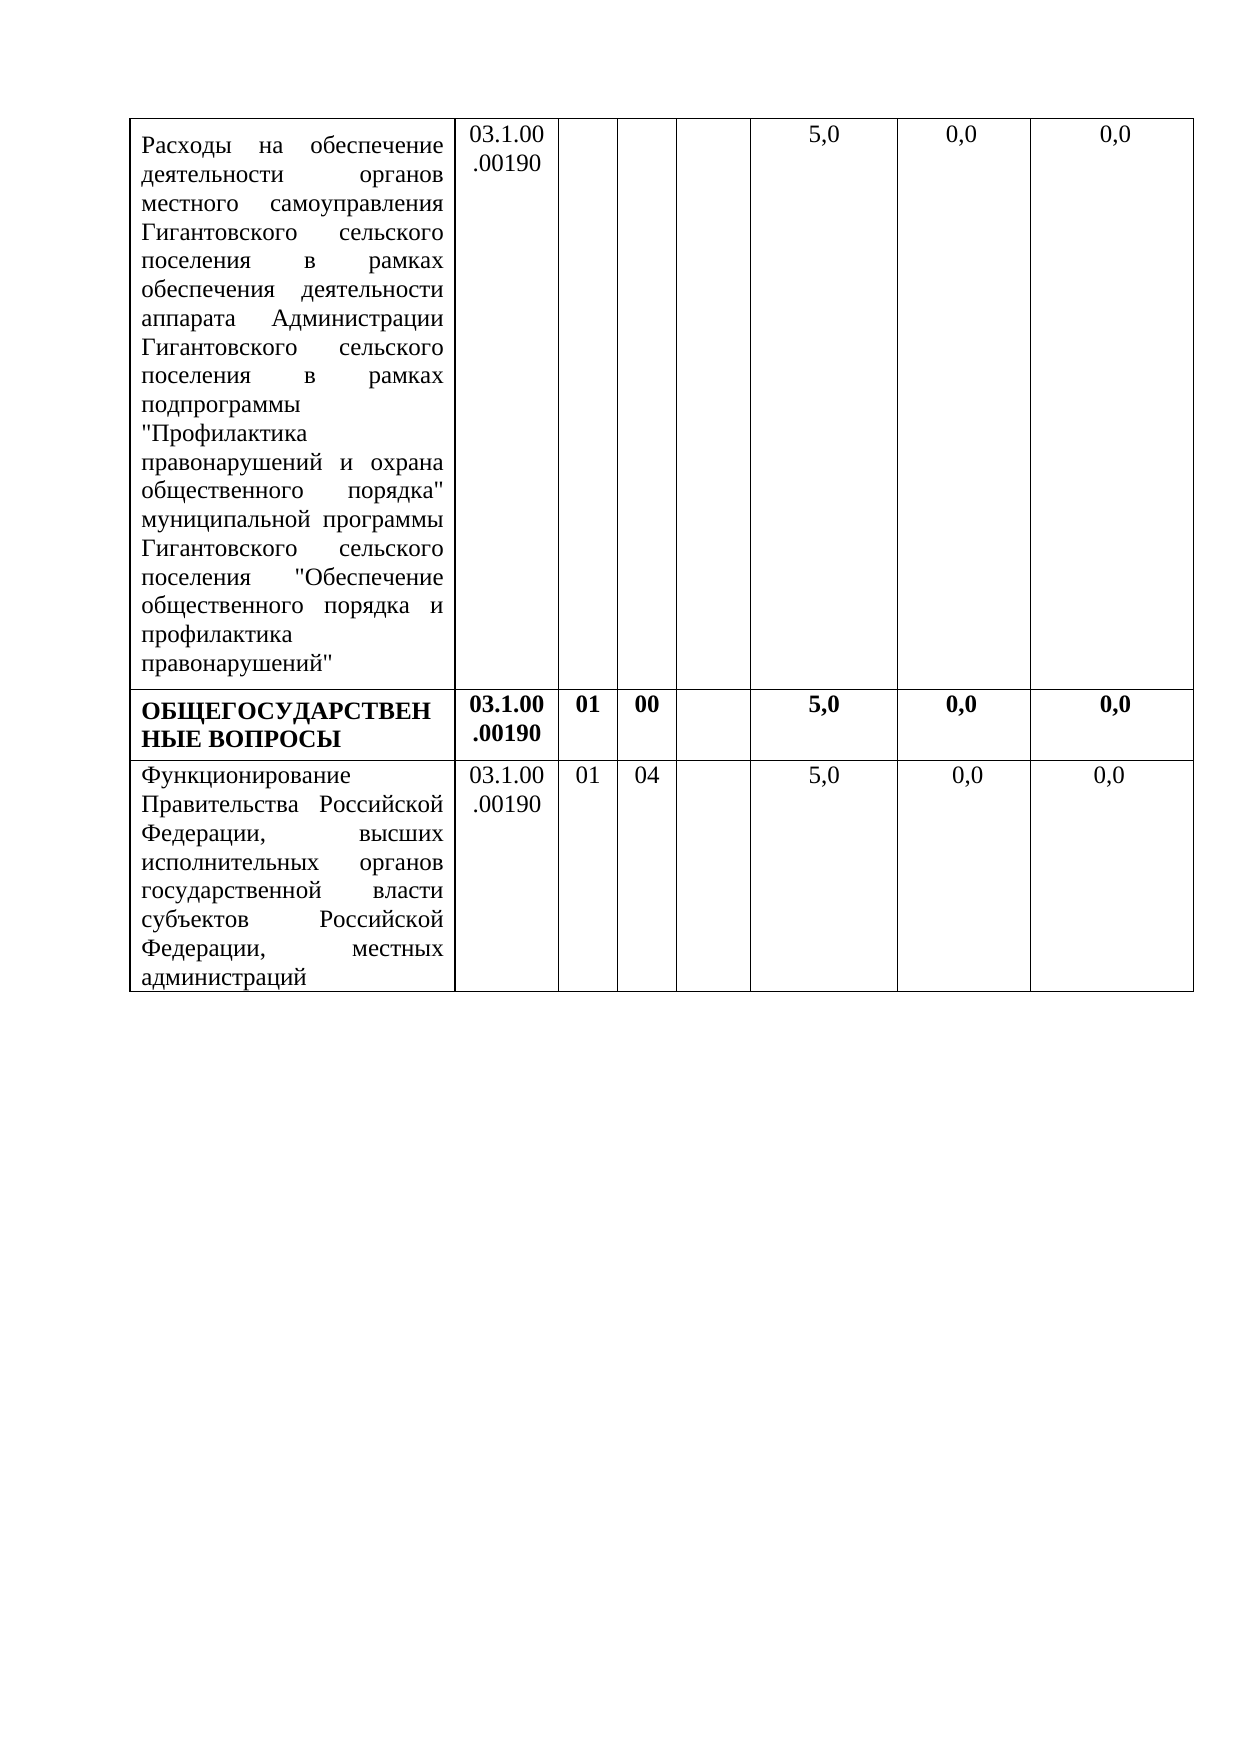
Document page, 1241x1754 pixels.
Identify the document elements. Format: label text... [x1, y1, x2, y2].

table_cell ОБЩЕГОСУДАРСТВЕННЫЕ ВОПРОСЫ [131, 690, 454, 759]
table_cell Функционирование Правительства Российской Федерации, высших исполнительных органов государственной власти субъектов Российской Федерации, местных администраций [131, 761, 454, 991]
table_cell [559, 119, 617, 688]
table_cell 01 [559, 690, 617, 759]
table_cell [677, 690, 750, 759]
table_cell 0,0 [1031, 761, 1193, 991]
table_cell Расходы на обеспечение деятельности органов местного самоуправления Гигантовского сельского поселения в рамках обеспечения деятельности аппарата Администрации Гигантовского сельского поселения в рамках подпрограммы "Профилактика правонарушений и охрана общественного порядка" муниципальной программы Гигантовского сельского поселения "Обеспечение общественного порядка и профилактика правонарушений" [131, 119, 454, 688]
table_cell 01 [559, 761, 617, 991]
table_cell 0,0 [898, 761, 1030, 991]
table_cell 5,0 [751, 690, 897, 759]
table_cell [677, 761, 750, 991]
table_cell 5,0 [751, 761, 897, 991]
table_cell 0,0 [898, 690, 1030, 759]
table_cell 5,0 [751, 119, 897, 688]
table_cell 0,0 [1031, 690, 1193, 759]
table_cell 0,0 [898, 119, 1030, 688]
table_cell [677, 119, 750, 688]
table_cell 00 [618, 690, 676, 759]
table_cell [618, 119, 676, 688]
table_cell 03.1.00.00190 [456, 690, 558, 759]
table_cell 03.1.00.00190 [456, 761, 558, 991]
table_cell 04 [618, 761, 676, 991]
table_cell 0,0 [1031, 119, 1193, 688]
table_cell 03.1.00.00190 [456, 119, 558, 688]
